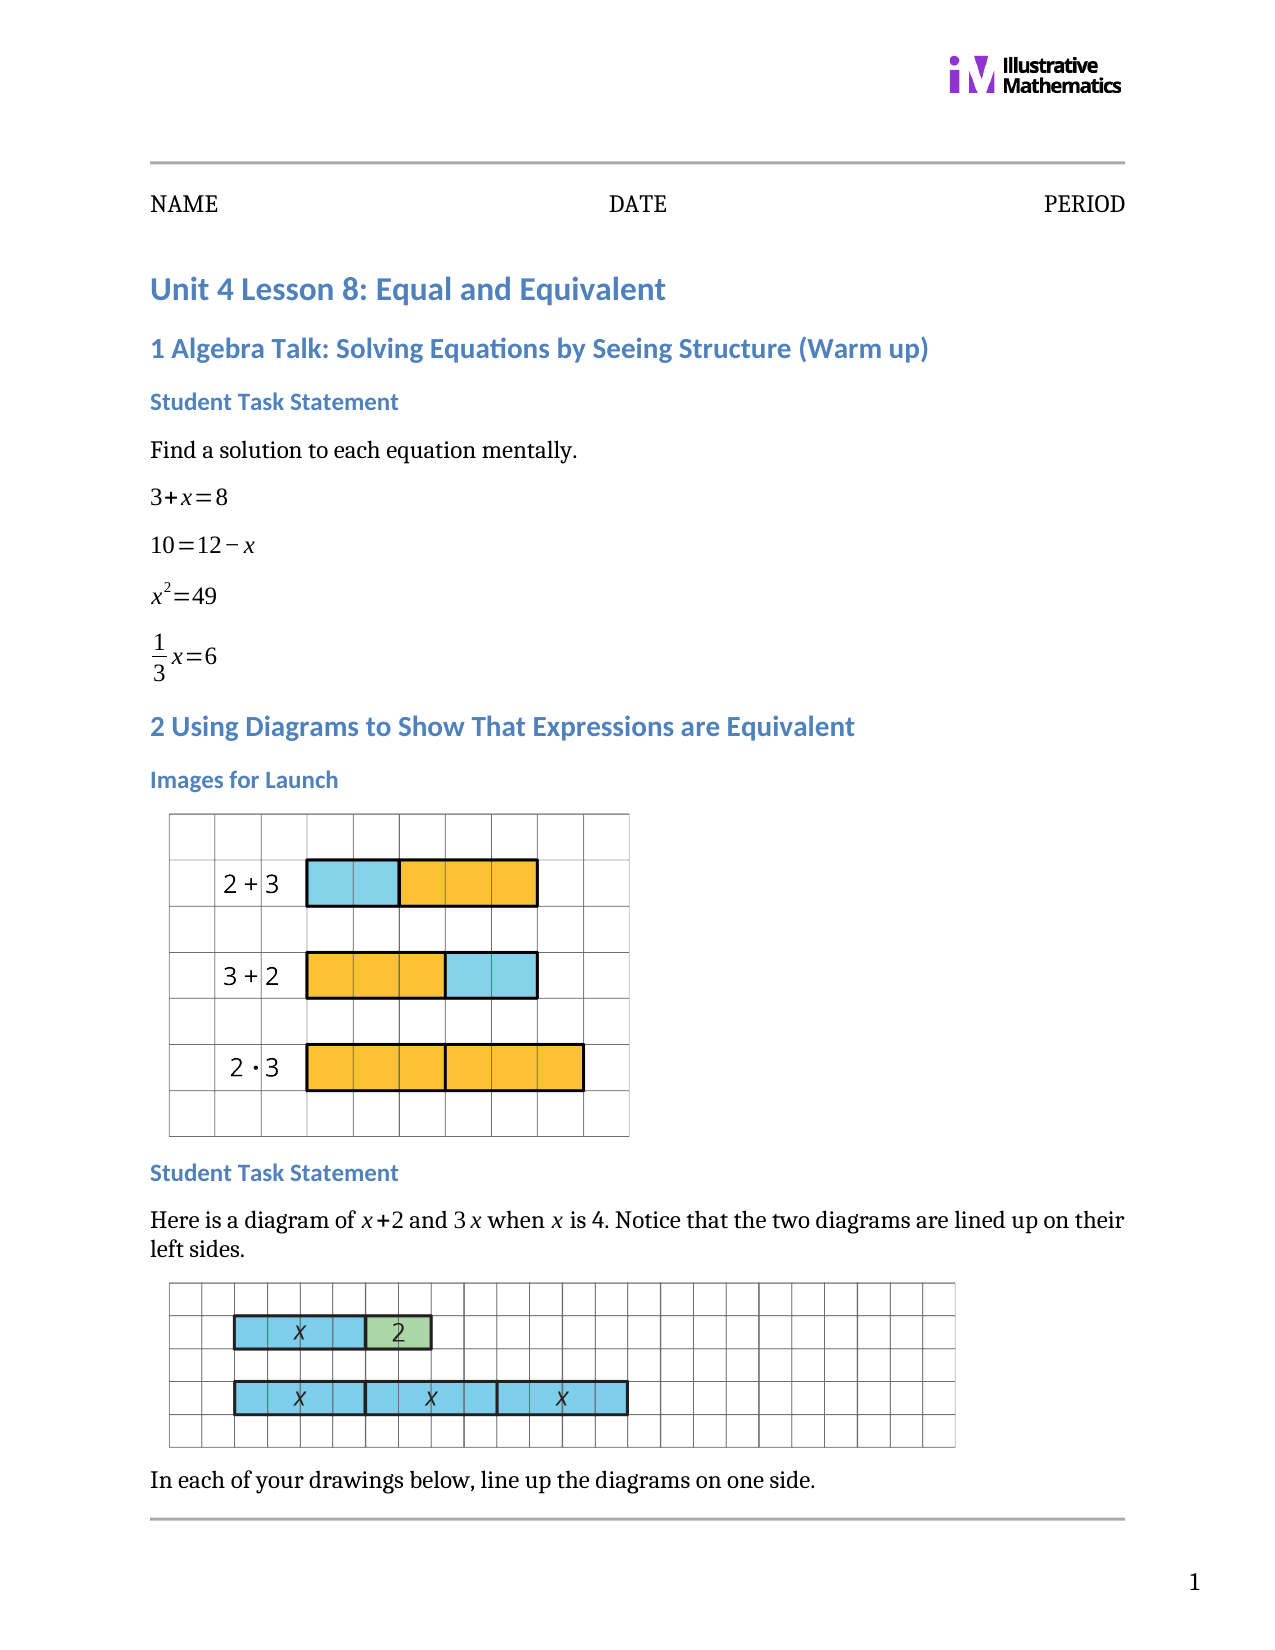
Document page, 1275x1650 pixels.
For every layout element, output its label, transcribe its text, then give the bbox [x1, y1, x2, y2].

text In each of your drawings below, line up the diagrams on one side. [150, 1466, 1125, 1495]
subtitle Images for Launch [150, 764, 1125, 795]
text Find a solution to each equation mentally. [150, 436, 1125, 464]
picture [168, 813, 630, 1137]
subtitle Student Task Statement [150, 386, 1125, 417]
subtitle Student Task Statement [150, 1157, 1125, 1187]
subtitle Unit 4 Lesson 8: Equal and Equivalent [150, 268, 1125, 309]
picture [949, 55, 1121, 93]
picture [168, 1282, 956, 1448]
text Here is a diagram of and when is 4. Notice that the two diagrams are lined up on their left sides. [150, 1206, 1125, 1264]
subtitle 1 Algebra Talk: Solving Equations by Seeing Structure (Warm up) [150, 330, 1125, 366]
subtitle 2 Using Diagrams to Show That Expressions are Equivalent [150, 708, 1125, 743]
